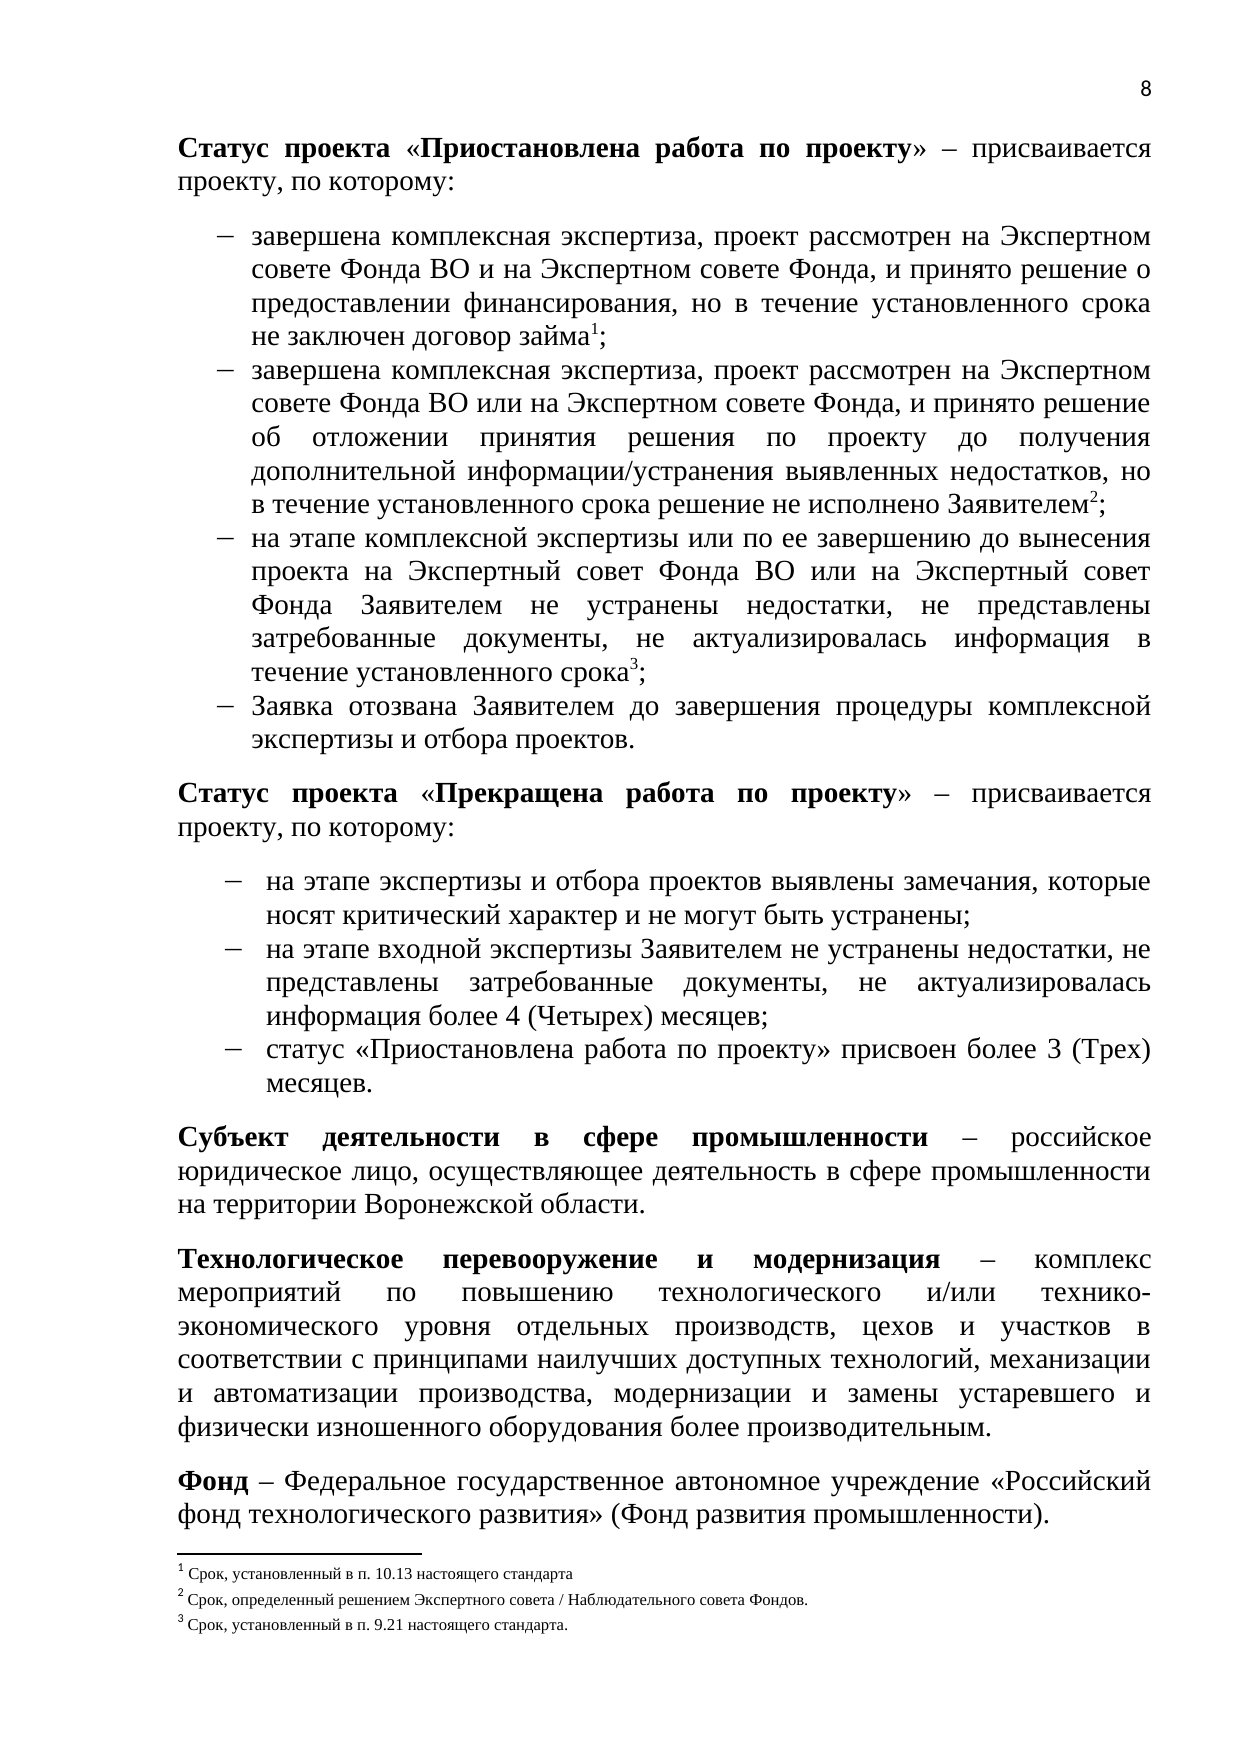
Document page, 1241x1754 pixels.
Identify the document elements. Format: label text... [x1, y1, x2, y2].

list на этапе экспертизы и отбора проектов выявлены замечания, которые носят критический характер и не могут быть устранены; [222, 863, 1152, 931]
text Субъект деятельности в сфере промышленности – российское юридическое лицо, осуществляющее деятельность в сфере промышленности на территории Воронежской области. [177, 1119, 1152, 1220]
text Технологическое перевооружение и модернизация – комплекс мероприятий по повышению технологического и/или технико-экономического уровня отдельных производств, цехов и участков в соответствии с принципами наилучших доступных технологий, механизации и автоматизации производства, модернизации и замены устаревшего и физически изношенного оборудования более производительным. [177, 1241, 1152, 1442]
text Статус проекта «Приостановлена работа по проекту» – присваивается проекту, по которому: [177, 130, 1152, 197]
list завершена комплексная экспертиза, проект рассмотрен на Экспертном совете Фонда ВО или на Экспертном совете Фонда, и принято решение об отложении принятия решения по проекту до получения дополнительной информации/устранения выявленных недостатков, но в течение установленного срока решение не исполнено Заявителем; [214, 352, 1152, 520]
list Заявка отозвана Заявителем до завершения процедуры комплексной экспертизы и отбора проектов. [214, 688, 1152, 755]
list на этапе входной экспертизы Заявителем не устранены недостатки, не представлены затребованные документы, не актуализировалась информация более 4 (Четырех) месяцев; [222, 931, 1152, 1031]
text Фонд – Федеральное государственное автономное учреждение «Российский фонд технологического развития» (Фонд развития промышленности). [177, 1463, 1152, 1530]
text Статус проекта «Прекращена работа по проекту» – присваивается проекту, по которому: [177, 776, 1152, 843]
list на этапе комплексной экспертизы или по ее завершению до вынесения проекта на Экспертный совет Фонда ВО или на Экспертный совет Фонда Заявителем не устранены недостатки, не представлены затребованные документы, не актуализировалась информация в течение установленного срока; [214, 520, 1152, 688]
list завершена комплексная экспертиза, проект рассмотрен на Экспертном совете Фонда ВО и на Экспертном совете Фонда, и принято решение о предоставлении финансирования, но в течение установленного срока не заключен договор займа; [214, 218, 1152, 352]
list статус «Приостановлена работа по проекту» присвоен более 3 (Трех) месяцев. [222, 1031, 1152, 1099]
